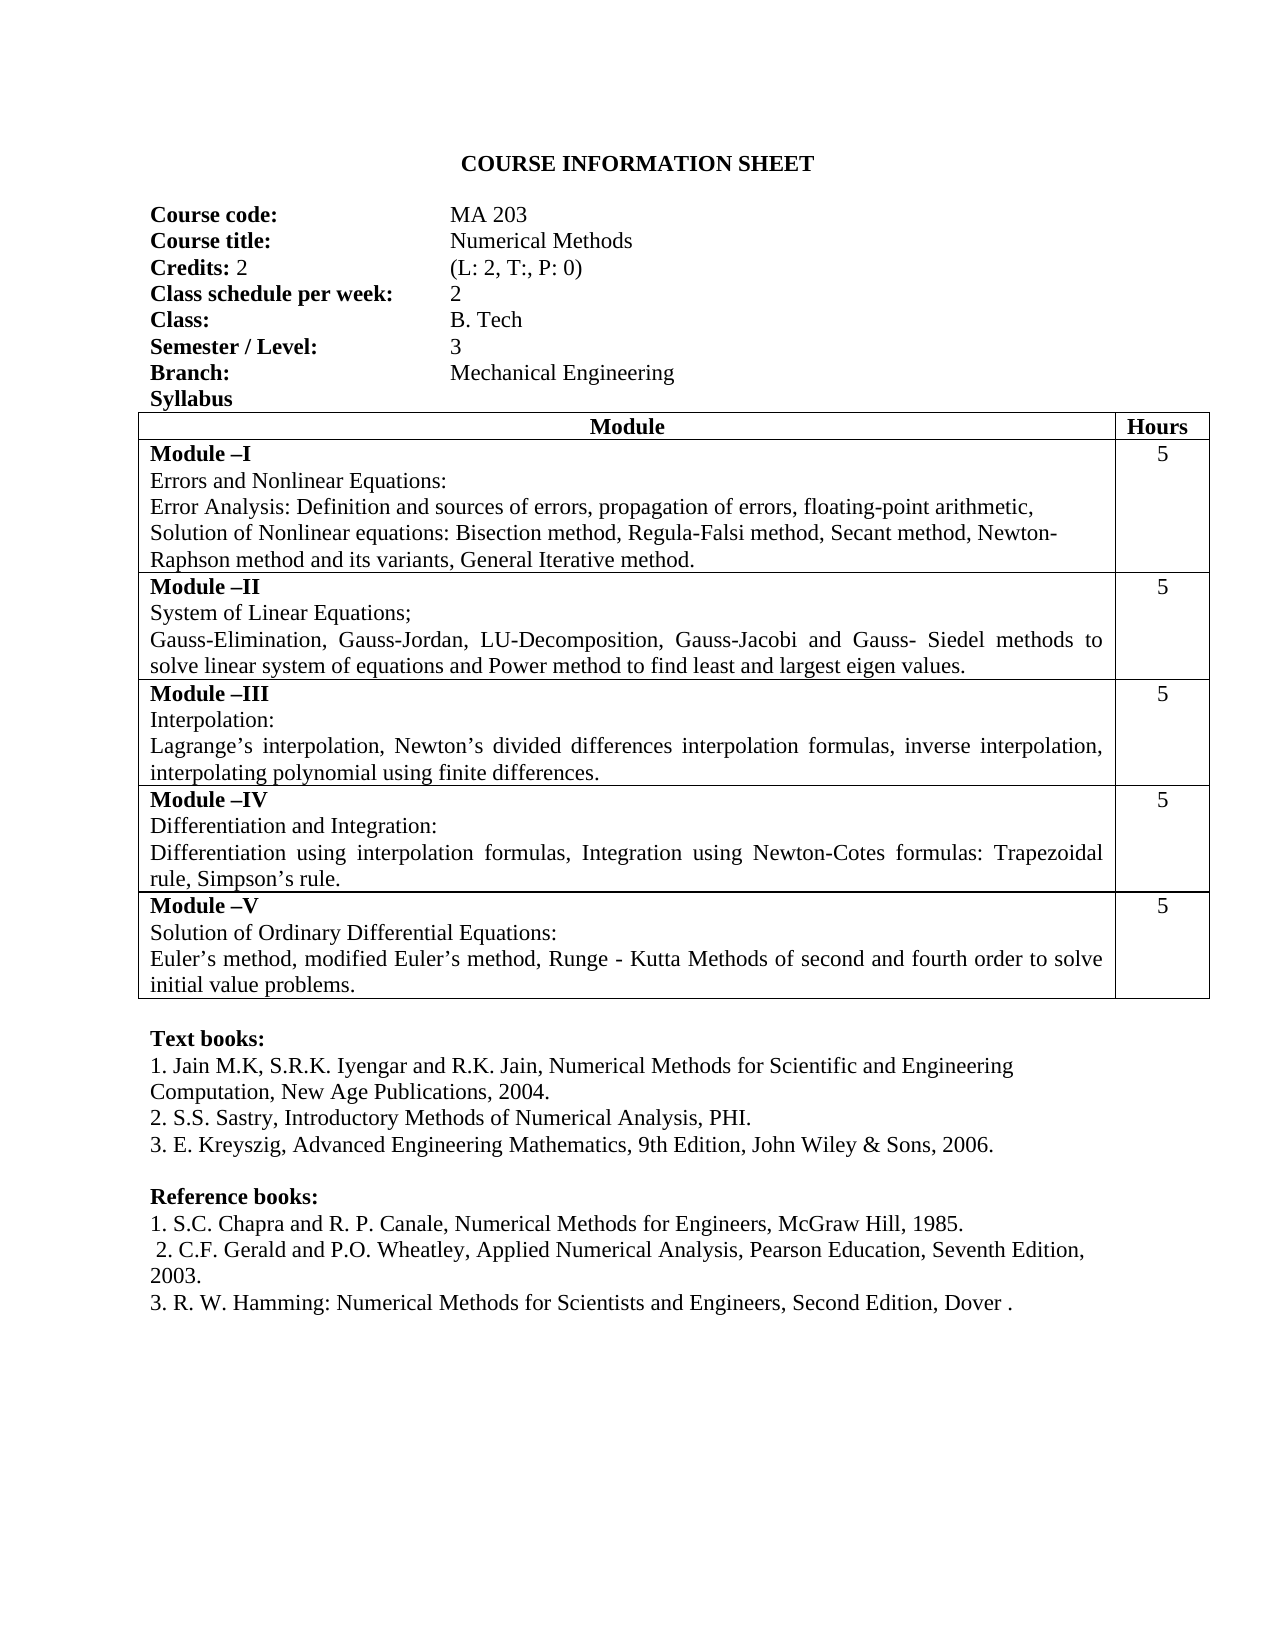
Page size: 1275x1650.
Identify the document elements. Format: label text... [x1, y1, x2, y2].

text Syllabus [150, 386, 1125, 412]
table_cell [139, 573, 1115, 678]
text Credits: 2 (L: 2, T:, P: 0) [150, 254, 1125, 280]
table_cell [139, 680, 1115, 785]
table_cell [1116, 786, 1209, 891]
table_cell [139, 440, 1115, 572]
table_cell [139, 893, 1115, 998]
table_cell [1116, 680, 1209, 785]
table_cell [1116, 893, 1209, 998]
text Course code: MA 203 [150, 201, 1125, 227]
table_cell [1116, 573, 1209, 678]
text 2. C.F. Gerald and P.O. Wheatley, Applied Numerical Analysis, Pearson Education, Seventh Edition, 2003. [150, 1236, 1125, 1289]
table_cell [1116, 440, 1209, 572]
text 1. Jain M.K, S.R.K. Iyengar and R.K. Jain, Numerical Methods for Scientific and Engineering Computation, New Age Publications, 2004. [150, 1052, 1125, 1104]
text 1. S.C. Chapra and R. P. Canale, Numerical Methods for Engineers, McGraw Hill, 1985. [150, 1210, 1125, 1236]
text Class schedule per week: 2 [150, 280, 1125, 306]
text COURSE INFORMATION SHEET [150, 150, 1125, 176]
text Class: B. Tech [150, 306, 1125, 333]
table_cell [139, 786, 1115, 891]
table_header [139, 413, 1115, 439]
text 2. S.S. Sastry, Introductory Methods of Numerical Analysis, PHI. [150, 1104, 1125, 1131]
text Text books: [150, 1025, 1125, 1052]
text Semester / Level: 3 [150, 333, 1125, 359]
text 3. R. W. Hamming: Numerical Methods for Scientists and Engineers, Second Edition, Dover . [150, 1289, 1125, 1315]
text Course title: Numerical Methods [150, 227, 1125, 254]
text 3. E. Kreyszig, Advanced Engineering Mathematics, 9th Edition, John Wiley & Sons, 2006. [150, 1131, 1125, 1157]
text Reference books: [150, 1183, 1125, 1210]
text Branch: Mechanical Engineering [150, 359, 1125, 386]
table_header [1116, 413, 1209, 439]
